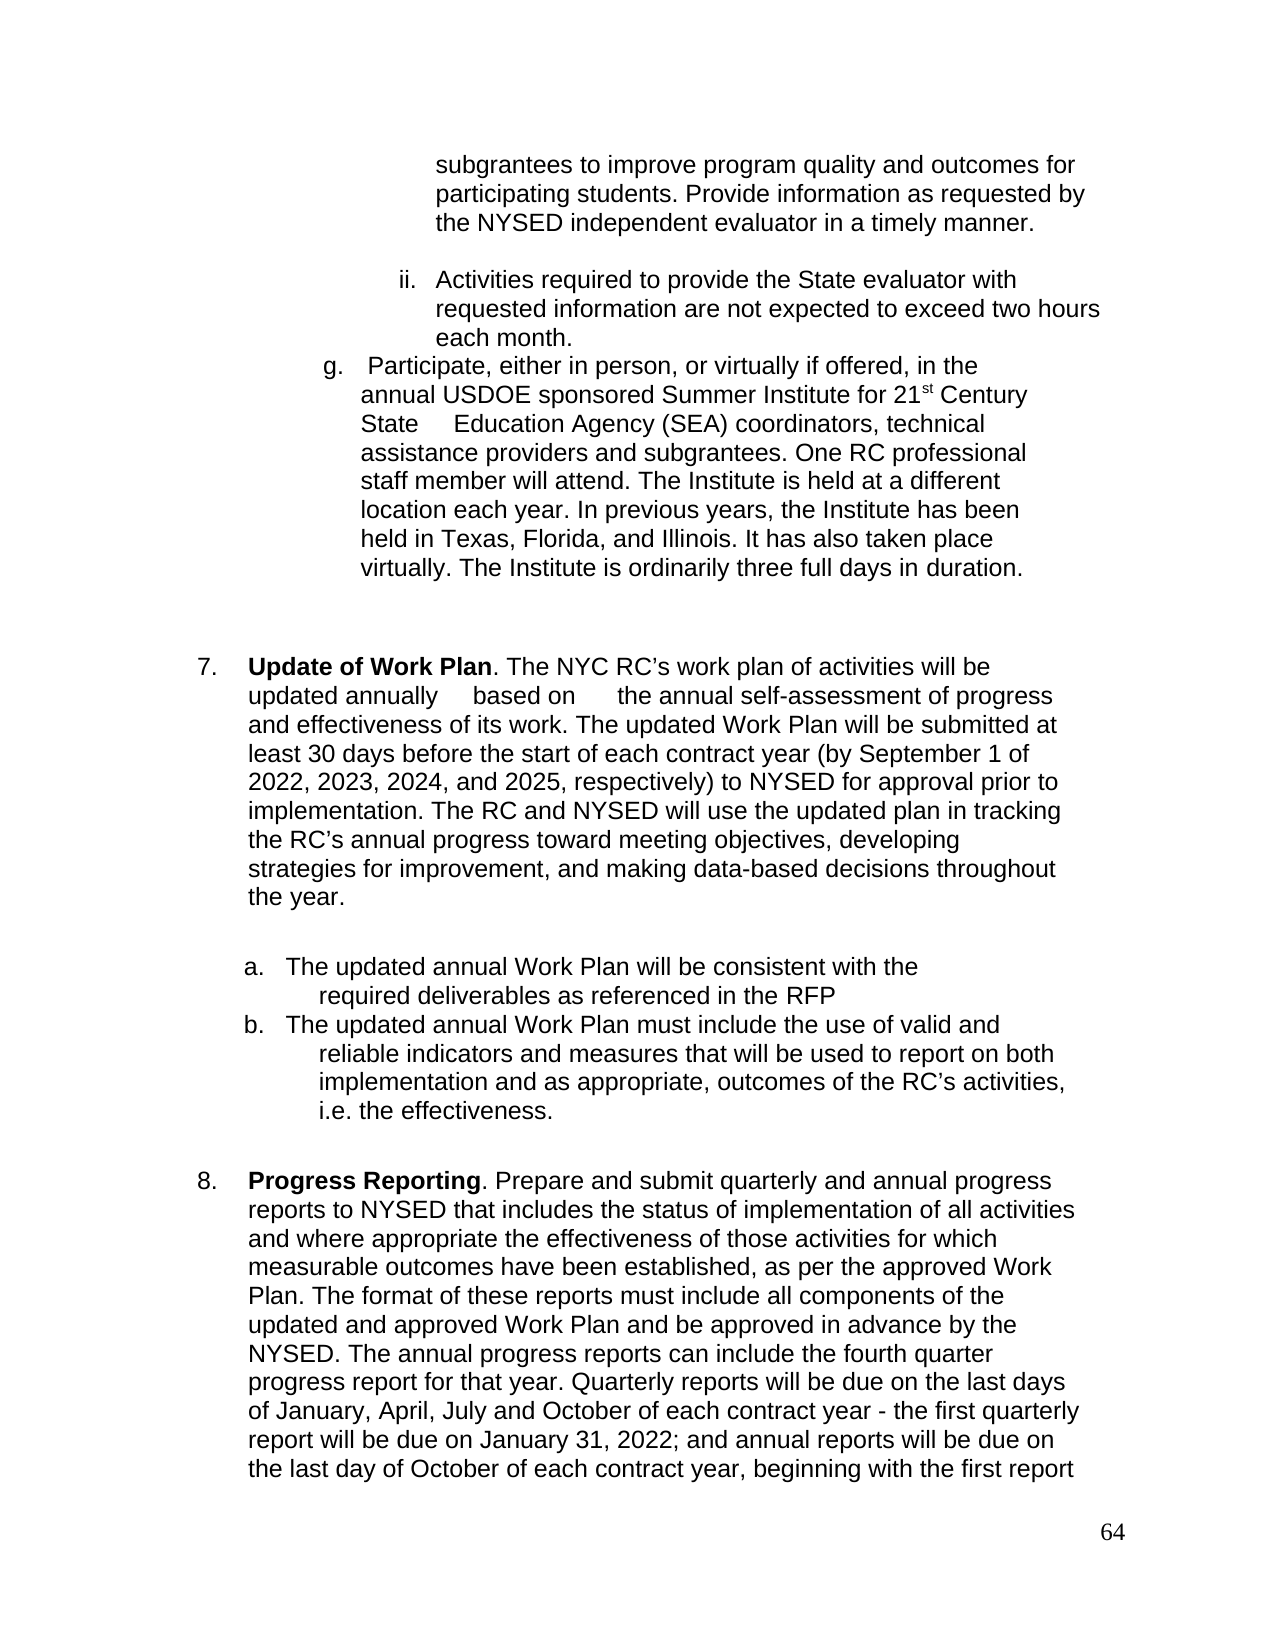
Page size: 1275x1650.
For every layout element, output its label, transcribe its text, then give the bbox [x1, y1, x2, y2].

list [197, 1166, 1089, 1482]
list The updated annual Work Plan will be consistent with the required deliverables as referenced in the RFP [244, 952, 988, 1010]
list Update of Work Plan. The NYC RC’s work plan of activities will be updated annually based on the annual self-assessment of progress and effectiveness of its work. The updated Work Plan will be submitted at least 30 days before the start of each contract year (by September 1 of 2022, 2023, 2024, and 2025, respectively) to NYSED for approval prior to implementation. The RC and NYSED will use the updated plan in tracking the RC’s annual progress toward meeting objectives, developing strategies for improvement, and making data-based decisions throughout the year. [197, 652, 1075, 911]
list Participate, either in person, or virtually if offered, in the annual USDOE sponsored Summer Institute for 21st Century State Education Agency (SEA) coordinators, technical assistance providers and subgrantees. One RC professional staff member will attend. The Institute is held at a different location each year. In previous years, the Institute has been held in Texas, Florida, and Illinois. It has also taken place virtually. The Institute is ordinarily three full days in duration. [323, 351, 1054, 581]
list The updated annual Work Plan must include the use of valid and reliable indicators and measures that will be used to report on both implementation and as appropriate, outcomes of the RC’s activities, i.e. the effectiveness. [244, 1010, 1075, 1125]
list Activities required to provide the State evaluator with requested information are not expected to exceed two hours each month. [417, 265, 1125, 351]
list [417, 150, 1125, 236]
